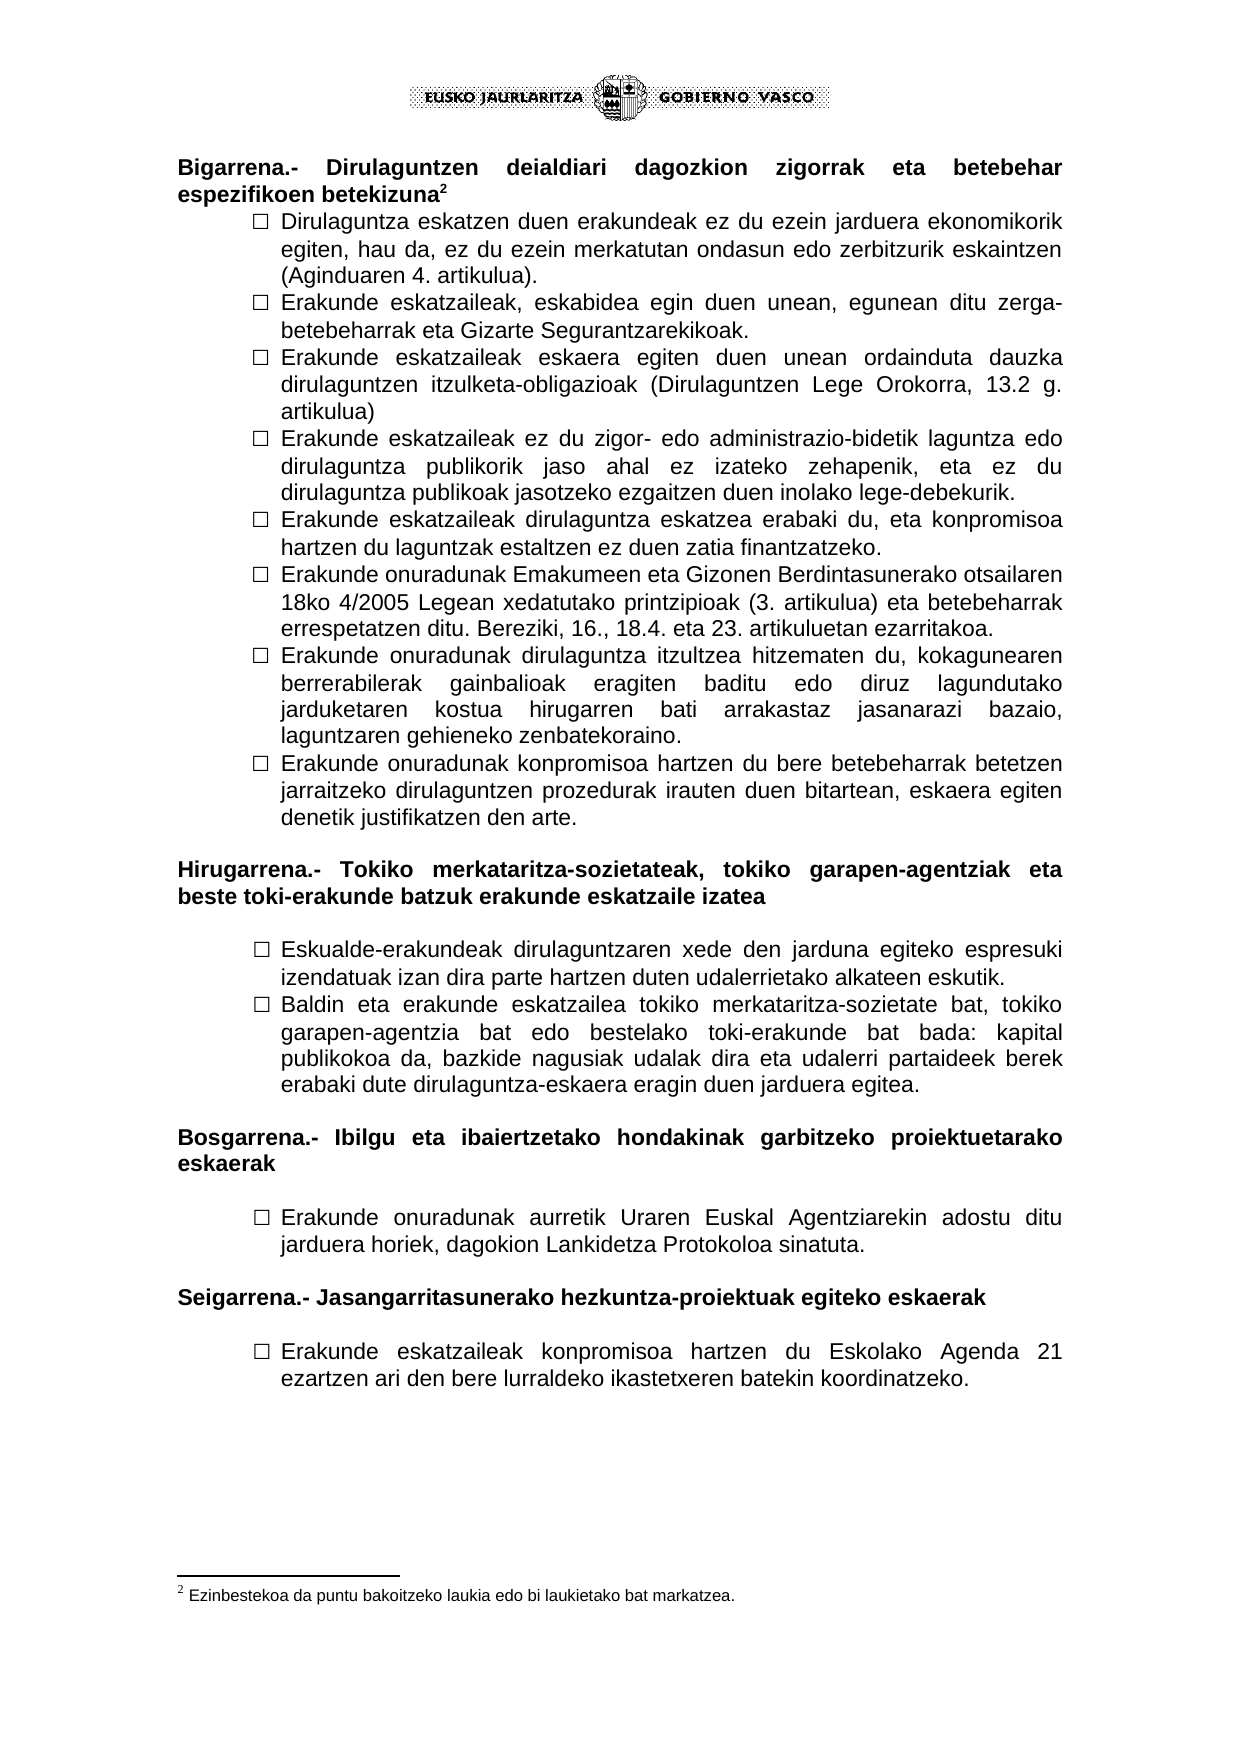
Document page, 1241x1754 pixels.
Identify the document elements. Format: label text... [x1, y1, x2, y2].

text Erakunde onuradunak konpromisoa hartzen du bere betebeharrak betetzen jarraitzeko dirulaguntzen prozedurak irauten duen bitartean, eskaera egiten denetik justifikatzen den arte. [251, 749, 1063, 830]
text Erakunde onuradunak dirulaguntza itzultzea hitzematen du, kokagunearen berrerabilerak gainbalioak eragiten baditu edo diruz lagundutako jarduketaren kostua hirugarren bati arrakastaz jasanarazi bazaio, laguntzaren gehieneko zenbatekoraino. [251, 641, 1063, 749]
text Erakunde eskatzaileak konpromisoa hartzen du Eskolako Agenda 21 ezartzen ari den bere lurraldeko ikastetxeren batekin koordinatzeko. [252, 1337, 1063, 1392]
text Baldin eta erakunde eskatzailea tokiko merkataritza-sozietate bat, tokiko garapen-agentzia bat edo bestelako toki-erakunde bat bada: kapital publikokoa da, bazkide nagusiak udalak dira eta udalerri partaideek berek erabaki dute dirulaguntza-eskaera eragin duen jarduera egitea. [252, 990, 1063, 1098]
text Erakunde eskatzaileak eskaera egiten duen unean ordainduta dauzka dirulaguntzen itzulketa-obligazioak (Dirulaguntzen Lege Orokorra, 13.2 g. artikulua) [251, 343, 1063, 424]
text Hirugarrena.- Tokiko merkataritza-sozietateak, tokiko garapen-agentziak eta beste toki-erakunde batzuk erakunde eskatzaile izatea [177, 856, 1063, 909]
text Dirulaguntza eskatzen duen erakundeak ez du ezein jarduera ekonomikorik egiten, hau da, ez du ezein merkatutan ondasun edo zerbitzurik eskaintzen (Aginduaren 4. artikulua). [251, 207, 1063, 288]
text Erakunde eskatzaileak dirulaguntza eskatzea erabaki du, eta konpromisoa hartzen du laguntzak estaltzen ez duen zatia finantzatzeko. [251, 505, 1063, 560]
text Erakunde eskatzaileak, eskabidea egin duen unean, egunean ditu zerga-betebeharrak eta Gizarte Segurantzarekikoak. [251, 288, 1063, 343]
picture [410, 75, 831, 121]
text Erakunde eskatzaileak ez du zigor- edo administrazio-bidetik laguntza edo dirulaguntza publikorik jaso ahal ez izateko zehapenik, eta ez du dirulaguntza publikoak jasotzeko ezgaitzen duen inolako lege-debekurik. [251, 424, 1063, 505]
text Eskualde-erakundeak dirulaguntzaren xede den jarduna egiteko espresuki izendatuak izan dira parte hartzen duten udalerrietako alkateen eskutik. [252, 935, 1063, 990]
text Bosgarrena.- Ibilgu eta ibaiertzetako hondakinak garbitzeko proiektuetarako eskaerak [177, 1124, 1063, 1177]
text Bigarrena.- Dirulaguntzen deialdiari dagozkion zigorrak eta betebehar espezifikoen betekizuna [177, 154, 1063, 207]
text Seigarrena.- Jasangarritasunerako hezkuntza-proiektuak egiteko eskaerak [177, 1284, 1063, 1311]
text Erakunde onuradunak aurretik Uraren Euskal Agentziarekin adostu ditu jarduera horiek, dagokion Lankidetza Protokoloa sinatuta. [252, 1203, 1063, 1258]
text Erakunde onuradunak Emakumeen eta Gizonen Berdintasunerako otsailaren 18ko 4/2005 Legean xedatutako printzipioak (3. artikulua) eta betebeharrak errespetatzen ditu. Bereziki, 16., 18.4. eta 23. artikuluetan ezarritakoa. [251, 560, 1063, 641]
